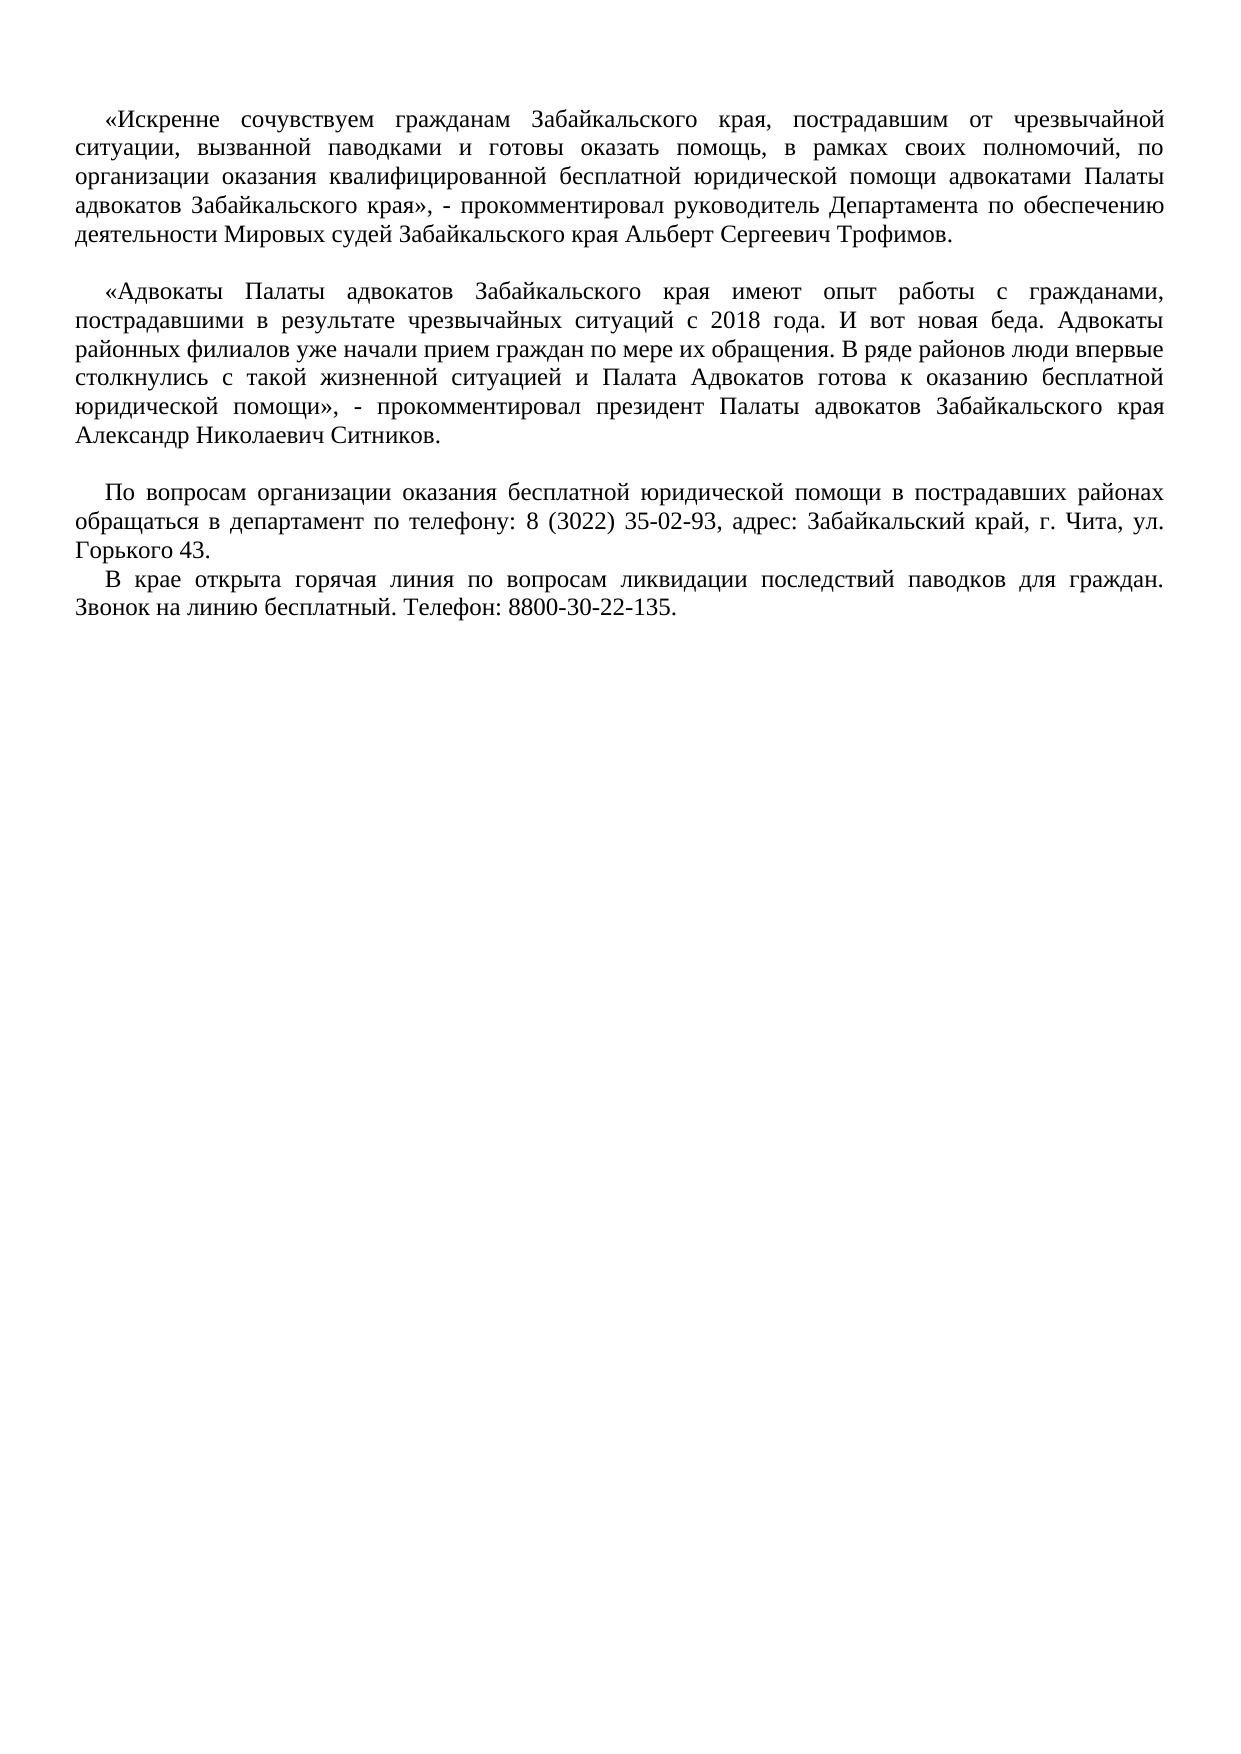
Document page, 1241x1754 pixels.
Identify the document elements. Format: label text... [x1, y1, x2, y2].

text «Адвокаты Палаты адвокатов Забайкальского края имеют опыт работы с гражданами, пострадавшими в результате чрезвычайных ситуаций с 2018 года. И вот новая беда. Адвокаты районных филиалов уже начали прием граждан по мере их обращения. В ряде районов люди впервые столкнулись с такой жизненной ситуацией и Палата Адвокатов готова к оказанию бесплатной юридической помощи», - прокомментировал президент Палаты адвокатов Забайкальского края Александр Николаевич Ситников. [75, 276, 1165, 449]
text «Искренне сочувствуем гражданам Забайкальского края, пострадавшим от чрезвычайной ситуации, вызванной паводками и готовы оказать помощь, в рамках своих полномочий, по организации оказания квалифицированной бесплатной юридической помощи адвокатами Палаты адвокатов Забайкальского края», - прокомментировал руководитель Департамента по обеспечению деятельности Мировых судей Забайкальского края Альберт Сергеевич Трофимов. [75, 104, 1165, 247]
text По вопросам организации оказания бесплатной юридической помощи в пострадавших районах обращаться в департамент по телефону: 8 (3022) 35-02-93, адрес: Забайкальский край, г. Чита, ул. Горького 43. [75, 477, 1165, 564]
text В крае открыта горячая линия по вопросам ликвидации последствий паводков для граждан. Звонок на линию бесплатный. Телефон: 8800-30-22-135. [75, 564, 1165, 621]
